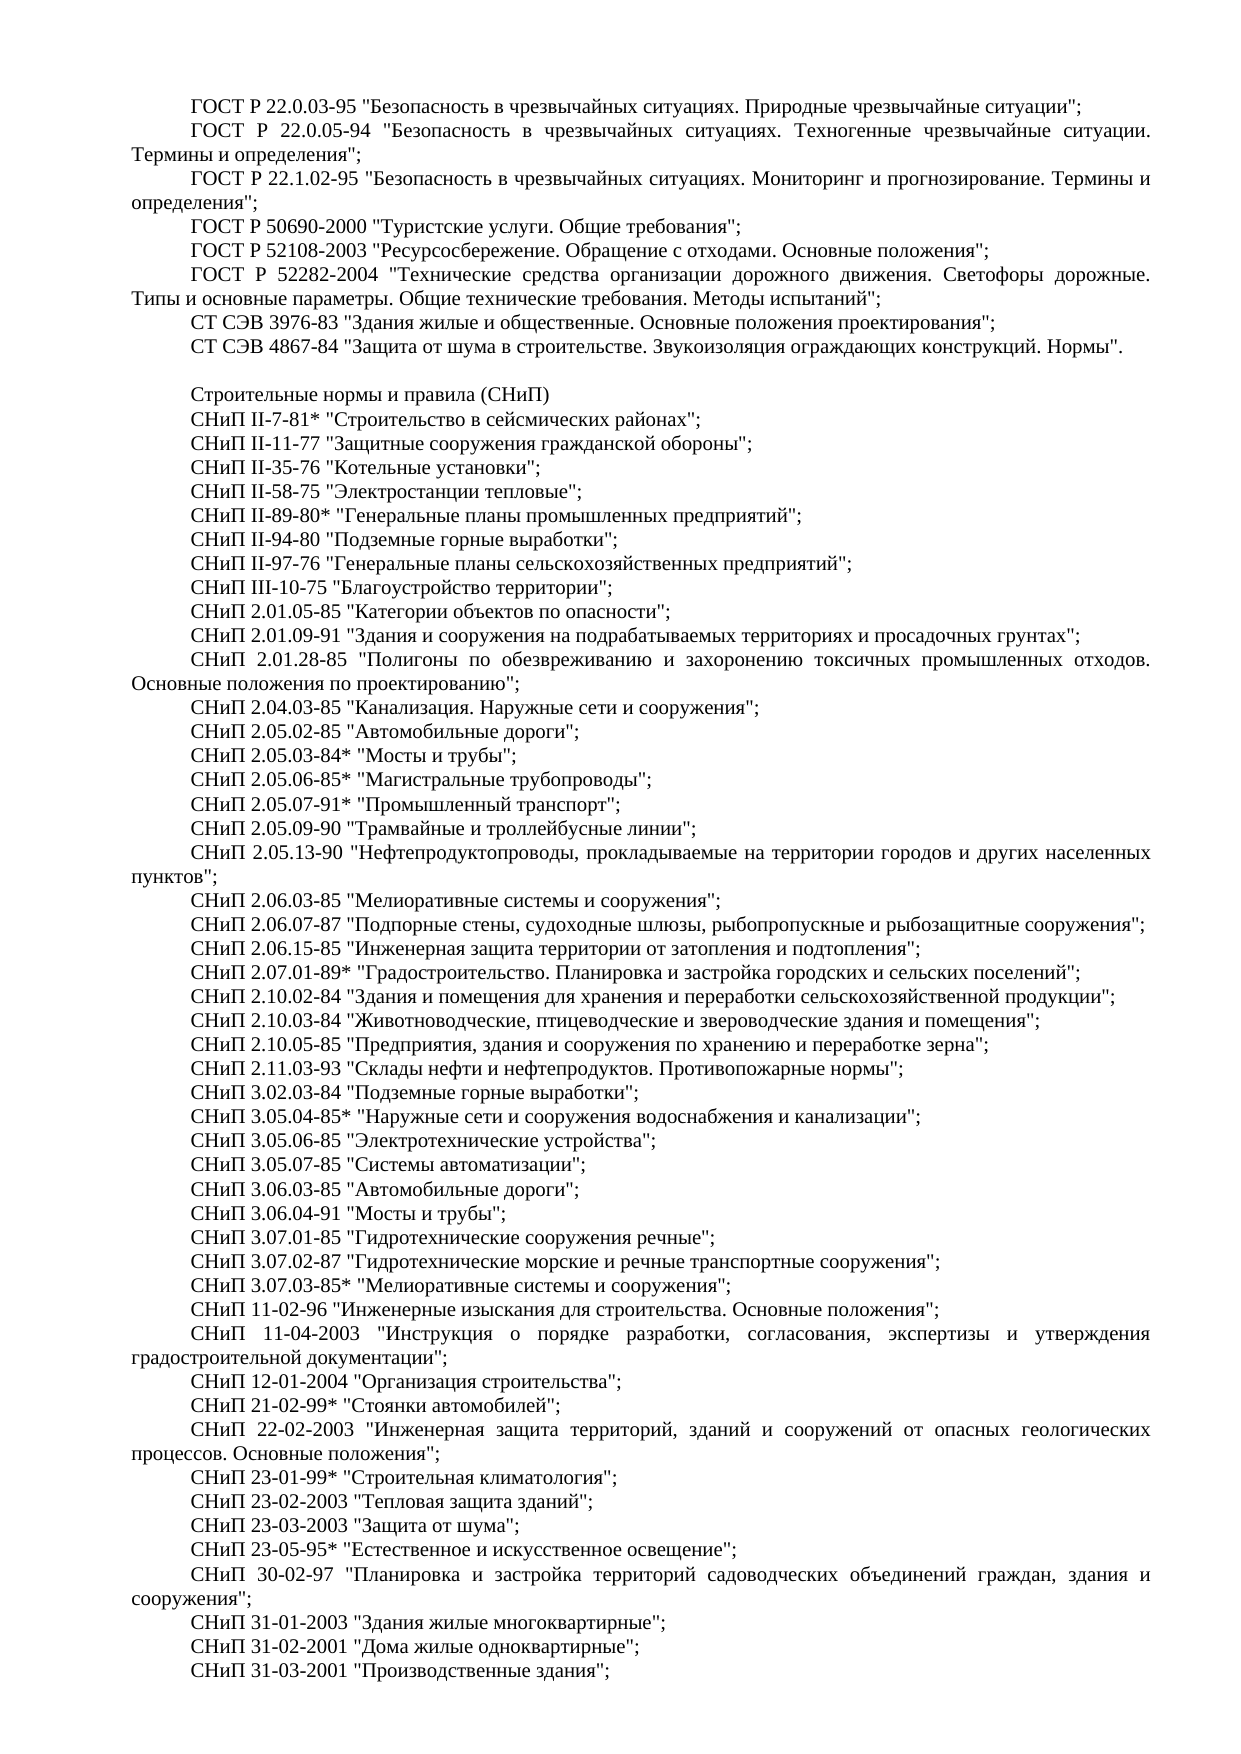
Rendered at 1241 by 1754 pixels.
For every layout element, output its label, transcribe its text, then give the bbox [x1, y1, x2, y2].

text СНиП II-11-77 "Защитные сооружения гражданской обороны"; [131, 431, 1152, 454]
text СНиП 31-02-2001 "Дома жилые одноквартирные"; [131, 1634, 1152, 1658]
text СНиП 3.07.03-85* "Мелиоративные системы и сооружения"; [131, 1273, 1152, 1297]
text СНиП II-97-76 "Генеральные планы сельскохозяйственных предприятий"; [131, 551, 1152, 575]
text СНиП 2.11.03-93 "Склады нефти и нефтепродуктов. Противопожарные нормы"; [131, 1056, 1152, 1080]
text СНиП 3.06.03-85 "Автомобильные дороги"; [131, 1176, 1152, 1201]
text Строительные нормы и правила (СНиП) [131, 382, 1152, 406]
text ГОСТ Р 22.1.02-95 "Безопасность в чрезвычайных ситуациях. Мониторинг и прогнозирование. Термины и определения"; [131, 166, 1152, 214]
text СНиП 3.07.02-87 "Гидротехнические морские и речные транспортные сооружения"; [131, 1249, 1152, 1273]
text СНиП 2.01.28-85 "Полигоны по обезвреживанию и захоронению токсичных промышленных отходов. Основные положения по проектированию"; [131, 647, 1152, 695]
text СНиП 30-02-97 "Планировка и застройка территорий садоводческих объединений граждан, здания и сооружения"; [131, 1561, 1152, 1609]
text СНиП 2.05.13-90 "Нефтепродуктопроводы, прокладываемые на территории городов и других населенных пунктов"; [131, 839, 1152, 888]
text СНиП 23-02-2003 "Тепловая защита зданий"; [131, 1489, 1152, 1513]
text СНиП 2.06.15-85 "Инженерная защита территории от затопления и подтопления"; [131, 936, 1152, 960]
text СНиП 3.07.01-85 "Гидротехнические сооружения речные"; [131, 1224, 1152, 1249]
text СНиП II-7-81* "Строительство в сейсмических районах"; [131, 406, 1152, 431]
text СНиП 2.01.09-91 "Здания и сооружения на подрабатываемых территориях и просадочных грунтах"; [131, 623, 1152, 647]
text СНиП 31-01-2003 "Здания жилые многоквартирные"; [131, 1609, 1152, 1634]
text СНиП 31-03-2001 "Производственные здания"; [131, 1658, 1152, 1682]
text СТ СЭВ 3976-83 "Здания жилые и общественные. Основные положения проектирования"; [131, 310, 1152, 334]
text СНиП II-89-80* "Генеральные планы промышленных предприятий"; [131, 503, 1152, 527]
text ГОСТ Р 50690-2000 "Туристские услуги. Общие требования"; [131, 214, 1152, 238]
text СНиП 21-02-99* "Стоянки автомобилей"; [131, 1393, 1152, 1417]
text СНиП 2.01.05-85 "Категории объектов по опасности"; [131, 599, 1152, 623]
text СНиП 2.10.02-84 "Здания и помещения для хранения и переработки сельскохозяйственной продукции"; [131, 984, 1152, 1008]
text СНиП 23-05-95* "Естественное и искусственное освещение"; [131, 1537, 1152, 1561]
text СНиП 3.05.07-85 "Системы автоматизации"; [131, 1152, 1152, 1176]
text СНиП II-35-76 "Котельные установки"; [131, 454, 1152, 479]
text СНиП 3.06.04-91 "Мосты и трубы"; [131, 1201, 1152, 1224]
text СНиП 3.02.03-84 "Подземные горные выработки"; [131, 1080, 1152, 1104]
text СНиП 11-04-2003 "Инструкция о порядке разработки, согласования, экспертизы и утверждения градостроительной документации"; [131, 1321, 1152, 1369]
text СНиП 2.10.03-84 "Животноводческие, птицеводческие и звероводческие здания и помещения"; [131, 1008, 1152, 1032]
text СНиП 23-01-99* "Строительная климатология"; [131, 1465, 1152, 1489]
text СНиП 2.05.02-85 "Автомобильные дороги"; [131, 719, 1152, 743]
text СНиП 12-01-2004 "Организация строительства"; [131, 1369, 1152, 1393]
text СНиП II-94-80 "Подземные горные выработки"; [131, 527, 1152, 551]
text СНиП 2.05.07-91* "Промышленный транспорт"; [131, 791, 1152, 816]
text СНиП 2.06.07-87 "Подпорные стены, судоходные шлюзы, рыбопропускные и рыбозащитные сооружения"; [131, 912, 1152, 936]
text СНиП 2.05.03-84* "Мосты и трубы"; [131, 743, 1152, 767]
text СНиП III-10-75 "Благоустройство территории"; [131, 575, 1152, 599]
text СНиП 2.05.09-90 "Трамвайные и троллейбусные линии"; [131, 816, 1152, 839]
text СНиП 22-02-2003 "Инженерная защита территорий, зданий и сооружений от опасных геологических процессов. Основные положения"; [131, 1417, 1152, 1465]
text СНиП 3.05.04-85* "Наружные сети и сооружения водоснабжения и канализации"; [131, 1104, 1152, 1128]
text СНиП 2.05.06-85* "Магистральные трубопроводы"; [131, 767, 1152, 791]
text СНиП 23-03-2003 "Защита от шума"; [131, 1513, 1152, 1537]
text СНиП 2.04.03-85 "Канализация. Наружные сети и сооружения"; [131, 695, 1152, 719]
text ГОСТ Р 52282-2004 "Технические средства организации дорожного движения. Светофоры дорожные. Типы и основные параметры. Общие технические требования. Методы испытаний"; [131, 262, 1152, 310]
text СНиП 2.10.05-85 "Предприятия, здания и сооружения по хранению и переработке зерна"; [131, 1032, 1152, 1056]
text СНиП 11-02-96 "Инженерные изыскания для строительства. Основные положения"; [131, 1297, 1152, 1321]
text ГОСТ Р 52108-2003 "Ресурсосбережение. Обращение с отходами. Основные положения"; [131, 238, 1152, 262]
text СТ СЭВ 4867-84 "Защита от шума в строительстве. Звукоизоляция ограждающих конструкций. Нормы". [131, 334, 1152, 358]
text ГОСТ Р 22.0.03-95 "Безопасность в чрезвычайных ситуациях. Природные чрезвычайные ситуации"; [131, 94, 1152, 118]
text ГОСТ Р 22.0.05-94 "Безопасность в чрезвычайных ситуациях. Техногенные чрезвычайные ситуации. Термины и определения"; [131, 118, 1152, 166]
text СНиП 3.05.06-85 "Электротехнические устройства"; [131, 1128, 1152, 1152]
text СНиП 2.06.03-85 "Мелиоративные системы и сооружения"; [131, 888, 1152, 912]
text СНиП 2.07.01-89* "Градостроительство. Планировка и застройка городских и сельских поселений"; [131, 960, 1152, 984]
text СНиП II-58-75 "Электростанции тепловые"; [131, 479, 1152, 503]
